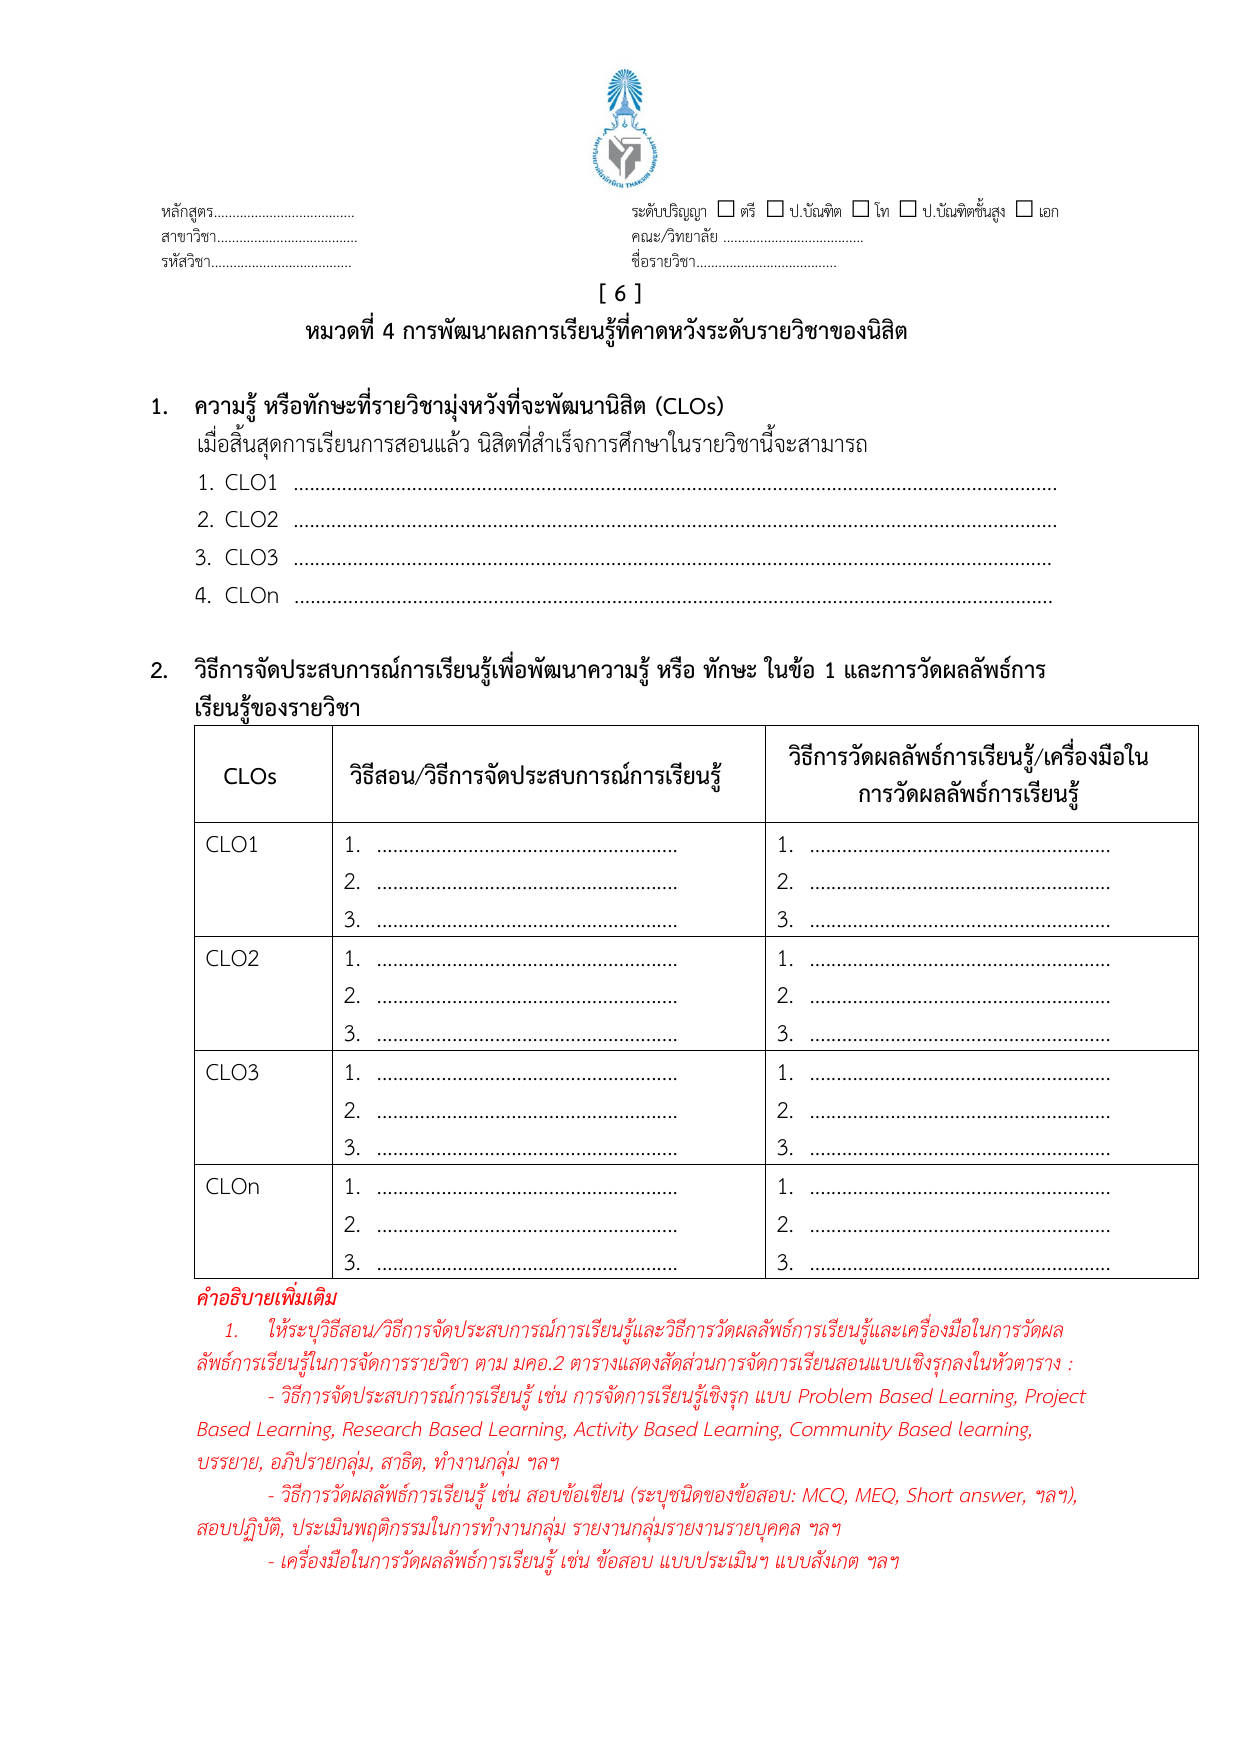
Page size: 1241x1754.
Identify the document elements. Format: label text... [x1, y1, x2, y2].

picture [582, 59, 667, 197]
text - เครื่องมือในการวัดผลลัพธ์การเรียนรู้ เช่น ข้อสอบ แบบประเมินฯ แบบสังเกต ฯลฯ [197, 1543, 1090, 1576]
table_cell 1. 2. 3. [766, 1051, 1198, 1164]
table_cell CLOn [195, 1165, 332, 1278]
text คำอธิบายเพิ่มเติม [197, 1279, 1090, 1312]
text 2. CLO2 [197, 498, 1091, 536]
table_header วิธีสอน/วิธีการจัดประสบการณ์การเรียนรู้ [333, 726, 765, 822]
table_cell 1. 2. 3. [333, 823, 765, 936]
text - วิธีการวัดผลลัพธ์การเรียนรู้ เช่น สอบข้อเขียน (ระบุชนิดของข้อสอบ: MCQ, MEQ, Short answer, ฯลฯ), สอบปฏิบัติ, ประเมินพฤติกรรมในการทำงานกลุ่ม รายงานกลุ่มรายงานรายบุคคล ฯลฯ [197, 1477, 1090, 1543]
text 1. CLO1 [197, 461, 1091, 498]
text 4. CLOn [150, 574, 1063, 611]
table_cell CLO2 [195, 937, 332, 1050]
text หมวดที่ 4 การพัฒนาผลการเรียนรู้ที่คาดหวังระดับรายวิชาของนิสิต [150, 310, 1064, 347]
list วิธีการจัดประสบการณ์การเรียนรู้เพื่อพัฒนาความรู้ หรือ ทักษะ ในข้อ 1 และการวัดผลลัพธ์การเรียนรู้ของรายวิชา [150, 649, 1064, 724]
text 3. CLO3 [150, 536, 1063, 574]
table_cell 1. 2. 3. [333, 1051, 765, 1164]
table_cell 1. 2. 3. [333, 1165, 765, 1278]
table_cell 1. 2. 3. [766, 823, 1198, 936]
table_cell 1. 2. 3. [766, 937, 1198, 1050]
text - วิธีการจัดประสบการณ์การเรียนรู้ เช่น การจัดการเรียนรู้เชิงรุก แบบ Problem Based Learning, Project Based Learning, Research Based Learning, Activity Based Learning, Community Based learning, บรรยาย, อภิปรายกลุ่ม, สาธิต, ทำงานกลุ่ม ฯลฯ [197, 1378, 1090, 1477]
text 1. ให้ระบุวิธีสอน/วิธีการจัดประสบการณ์การเรียนรู้และวิธีการวัดผลลัพธ์การเรียนรู้และเครื่องมือในการวัดผลลัพธ์การเรียนรู้ในการจัดการรายวิชา ตาม มคอ.2 ตารางแสดงสัดส่วนการจัดการเรียนสอนแบบเชิงรุกลงในหัวตาราง : [197, 1312, 1090, 1378]
table_cell CLO1 [195, 823, 332, 936]
table_header วิธีการวัดผลลัพธ์การเรียนรู้/เครื่องมือในการวัดผลลัพธ์การเรียนรู้ [766, 726, 1198, 822]
table_cell 1. 2. 3. [766, 1165, 1198, 1278]
text เมื่อสิ้นสุดการเรียนการสอนแล้ว นิสิตที่สำเร็จการศึกษาในรายวิชานี้จะสามารถ [197, 423, 1064, 461]
table_header CLOs [195, 726, 332, 822]
table_cell 1. 2. 3. [333, 937, 765, 1050]
list ความรู้ หรือทักษะที่รายวิชามุ่งหวังที่จะพัฒนานิสิต (CLOs) [150, 385, 1064, 423]
table_cell CLO3 [195, 1051, 332, 1164]
